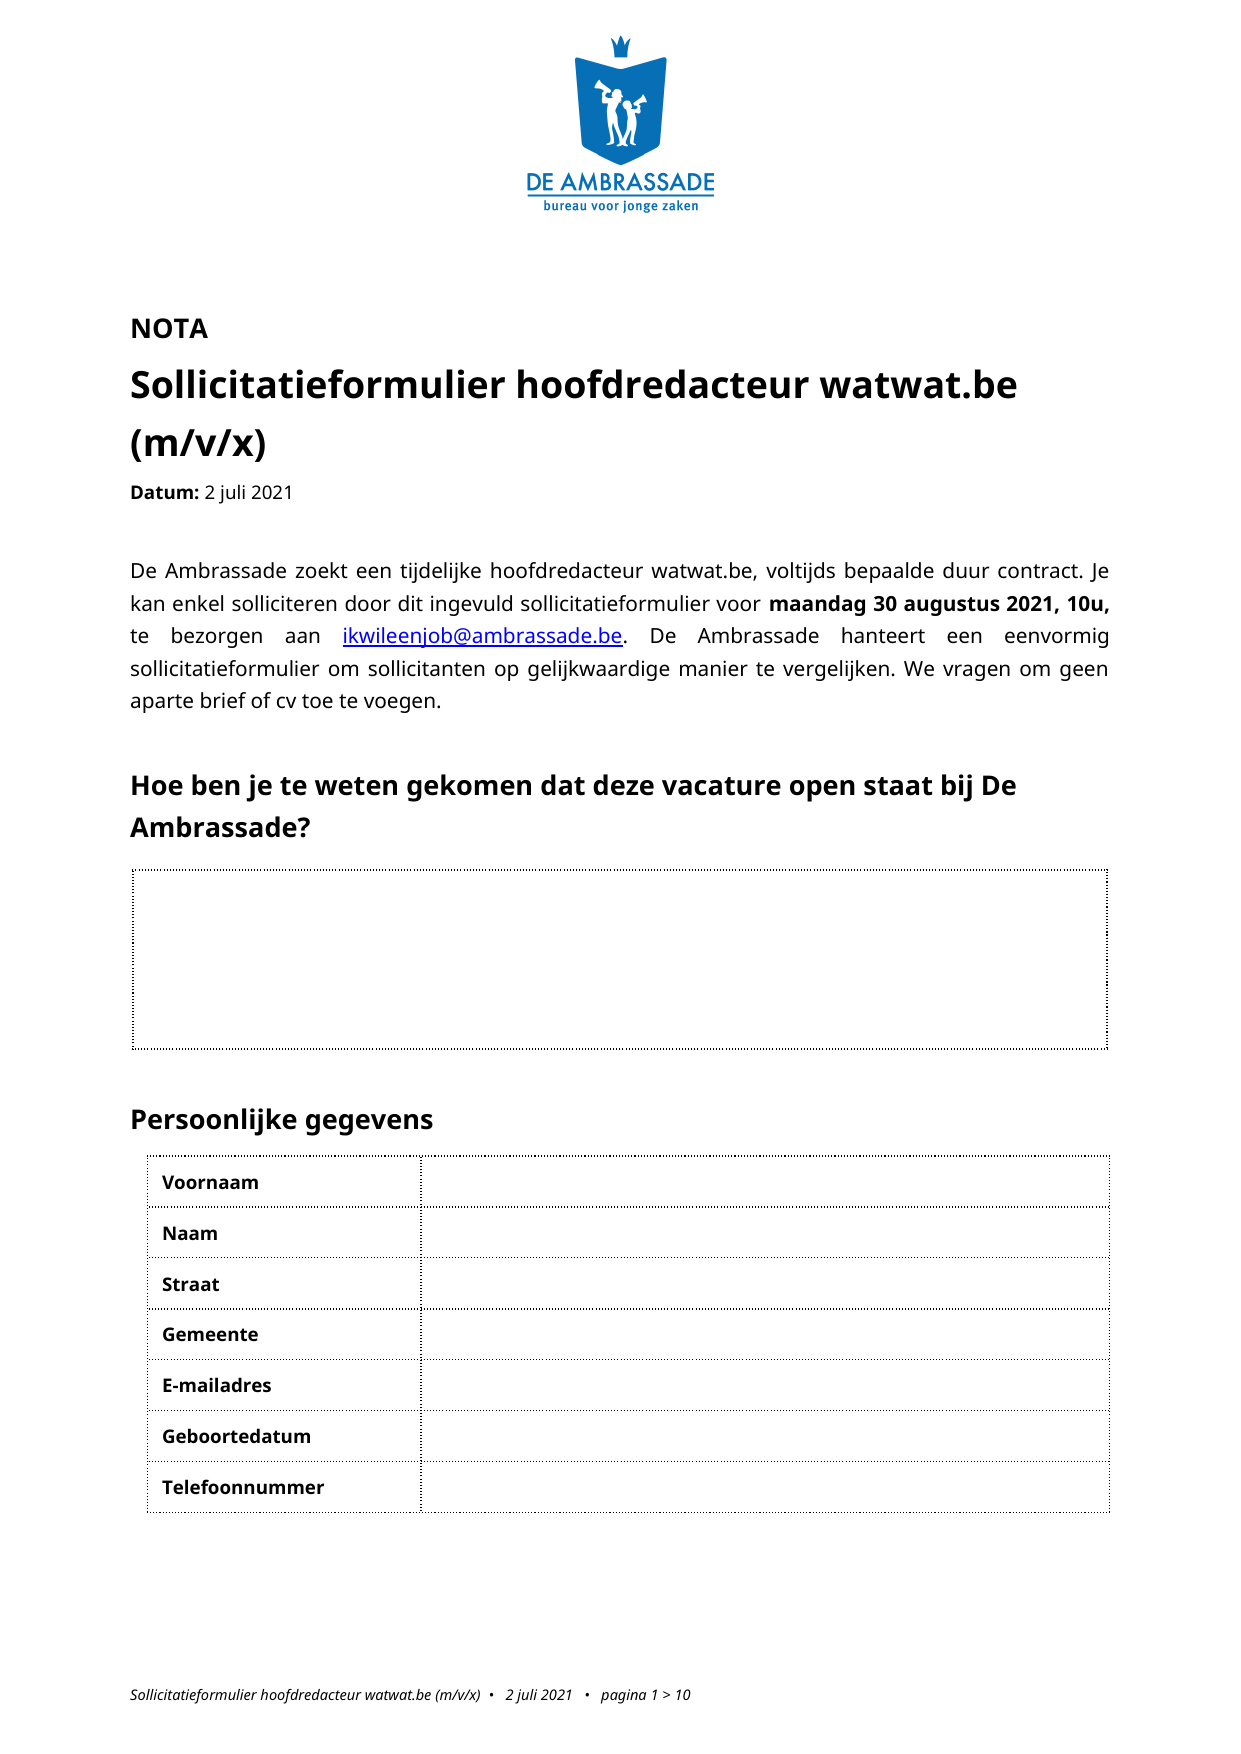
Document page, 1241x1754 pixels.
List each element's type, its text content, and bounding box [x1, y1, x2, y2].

table_cell [421, 1308, 1109, 1359]
table_cell [421, 1359, 1109, 1410]
table_cell [421, 1257, 1109, 1308]
table_cell Telefoonnummer [148, 1461, 421, 1512]
table_cell E-mailadres [148, 1359, 421, 1410]
table_header Voornaam [148, 1155, 421, 1206]
subtitle Persoonlijke gegevens [130, 1101, 1110, 1138]
table_cell Gemeente [148, 1308, 421, 1359]
table_cell Straat [148, 1257, 421, 1308]
table_cell [421, 1206, 1109, 1257]
table_cell [421, 1410, 1109, 1461]
text De Ambrassade zoekt een tijdelijke hoofdredacteur watwat.be, voltijds bepaalde duur contract. Je kan enkel solliciteren door dit ingevuld sollicitatieformulier voor maandag 30 augustus 2021, 10u, te bezorgen aan ikwileenjob@ambrassade.be. De Ambrassade hanteert een eenvormig sollicitatieformulier om sollicitanten op gelijkwaardige manier te vergelijken. We vragen om geen aparte brief of cv toe te voegen. [130, 556, 1110, 715]
picture [525, 33, 716, 215]
table_cell [421, 1461, 1109, 1512]
table_header [421, 1155, 1109, 1206]
table_cell Naam [148, 1206, 421, 1257]
text Datum: [130, 479, 1110, 505]
table_cell Geboortedatum [148, 1410, 421, 1461]
subtitle Hoe ben je te weten gekomen dat deze vacature open staat bij De Ambrassade? [130, 766, 1110, 846]
